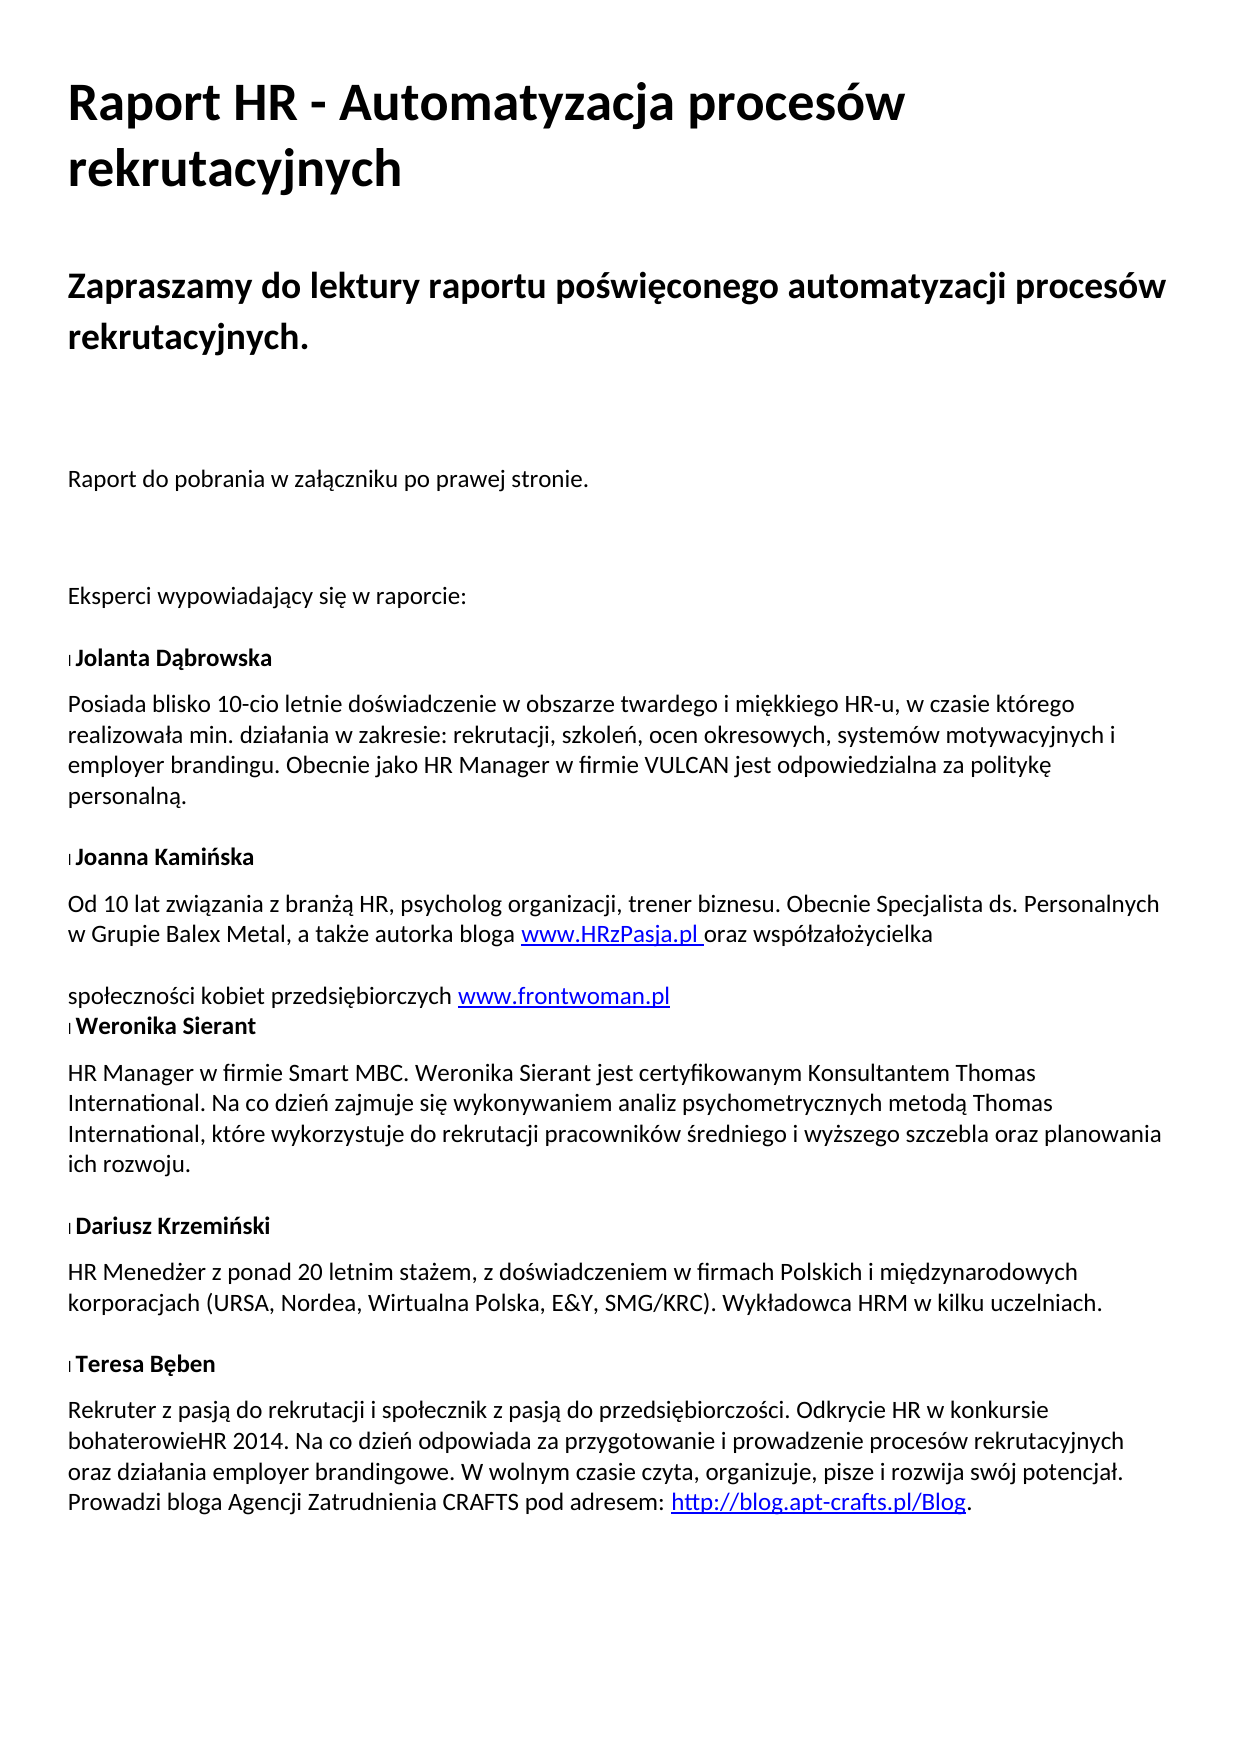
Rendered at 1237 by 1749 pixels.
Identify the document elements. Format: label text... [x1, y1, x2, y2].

text l Joanna Kamińska [68, 842, 1169, 872]
text Eksperci wypowiadający się w raporcie: [68, 580, 1169, 611]
text Raport do pobrania w załączniku po prawej stronie. [68, 463, 1169, 494]
text Raport HR - Automatyzacja procesów rekrutacyjnych [68, 68, 1169, 200]
text Posiada blisko 10-cio letnie doświadczenie w obszarze twardego i miękkiego HR-u, w czasie którego realizowała min. działania w zakresie: rekrutacji, szkoleń, ocen okresowych, systemów motywacyjnych i employer brandingu. Obecnie jako HR Manager w firmie VULCAN jest odpowiedzialna za politykę personalną. [68, 688, 1169, 810]
text Zapraszamy do lektury raportu poświęconego automatyzacji procesów rekrutacyjnych. [68, 262, 1169, 359]
text l Dariusz Krzemiński [68, 1210, 1169, 1241]
text Od 10 lat związania z branżą HR, psycholog organizacji, trener biznesu. Obecnie Specjalista ds. Personalnych w Grupie Balex Metal, a także autorka bloga www.HRzPasja.pl oraz współzałożycielka [68, 888, 1169, 949]
text HR Manager w firmie Smart MBC. Weronika Sierant jest certyfikowanym Konsultantem Thomas International. Na co dzień zajmuje się wykonywaniem analiz psychometrycznych metodą Thomas International, które wykorzystuje do rekrutacji pracowników średniego i wyższego szczebla oraz planowania ich rozwoju. [68, 1057, 1169, 1179]
text Rekruter z pasją do rekrutacji i społecznik z pasją do przedsiębiorczości. Odkrycie HR w konkursie bohaterowieHR 2014. Na co dzień odpowiada za przygotowanie i prowadzenie procesów rekrutacyjnych oraz działania employer brandingowe. W wolnym czasie czyta, organizuje, pisze i rozwija swój potencjał. Prowadzi bloga Agencji Zatrudnienia CRAFTS pod adresem: http://blog.apt-crafts.pl/Blog. [68, 1394, 1169, 1517]
text l Weronika Sierant [68, 1011, 1169, 1041]
text l Jolanta Dąbrowska [68, 642, 1169, 673]
text HR Menedżer z ponad 20 letnim stażem, z doświadczeniem w firmach Polskich i międzynarodowych korporacjach (URSA, Nordea, Wirtualna Polska, E&Y, SMG/KRC). Wykładowca HRM w kilku uczelniach. [68, 1256, 1169, 1317]
text społeczności kobiet przedsiębiorczych www.frontwoman.pl [68, 980, 1169, 1011]
text l Teresa Bęben [68, 1348, 1169, 1379]
